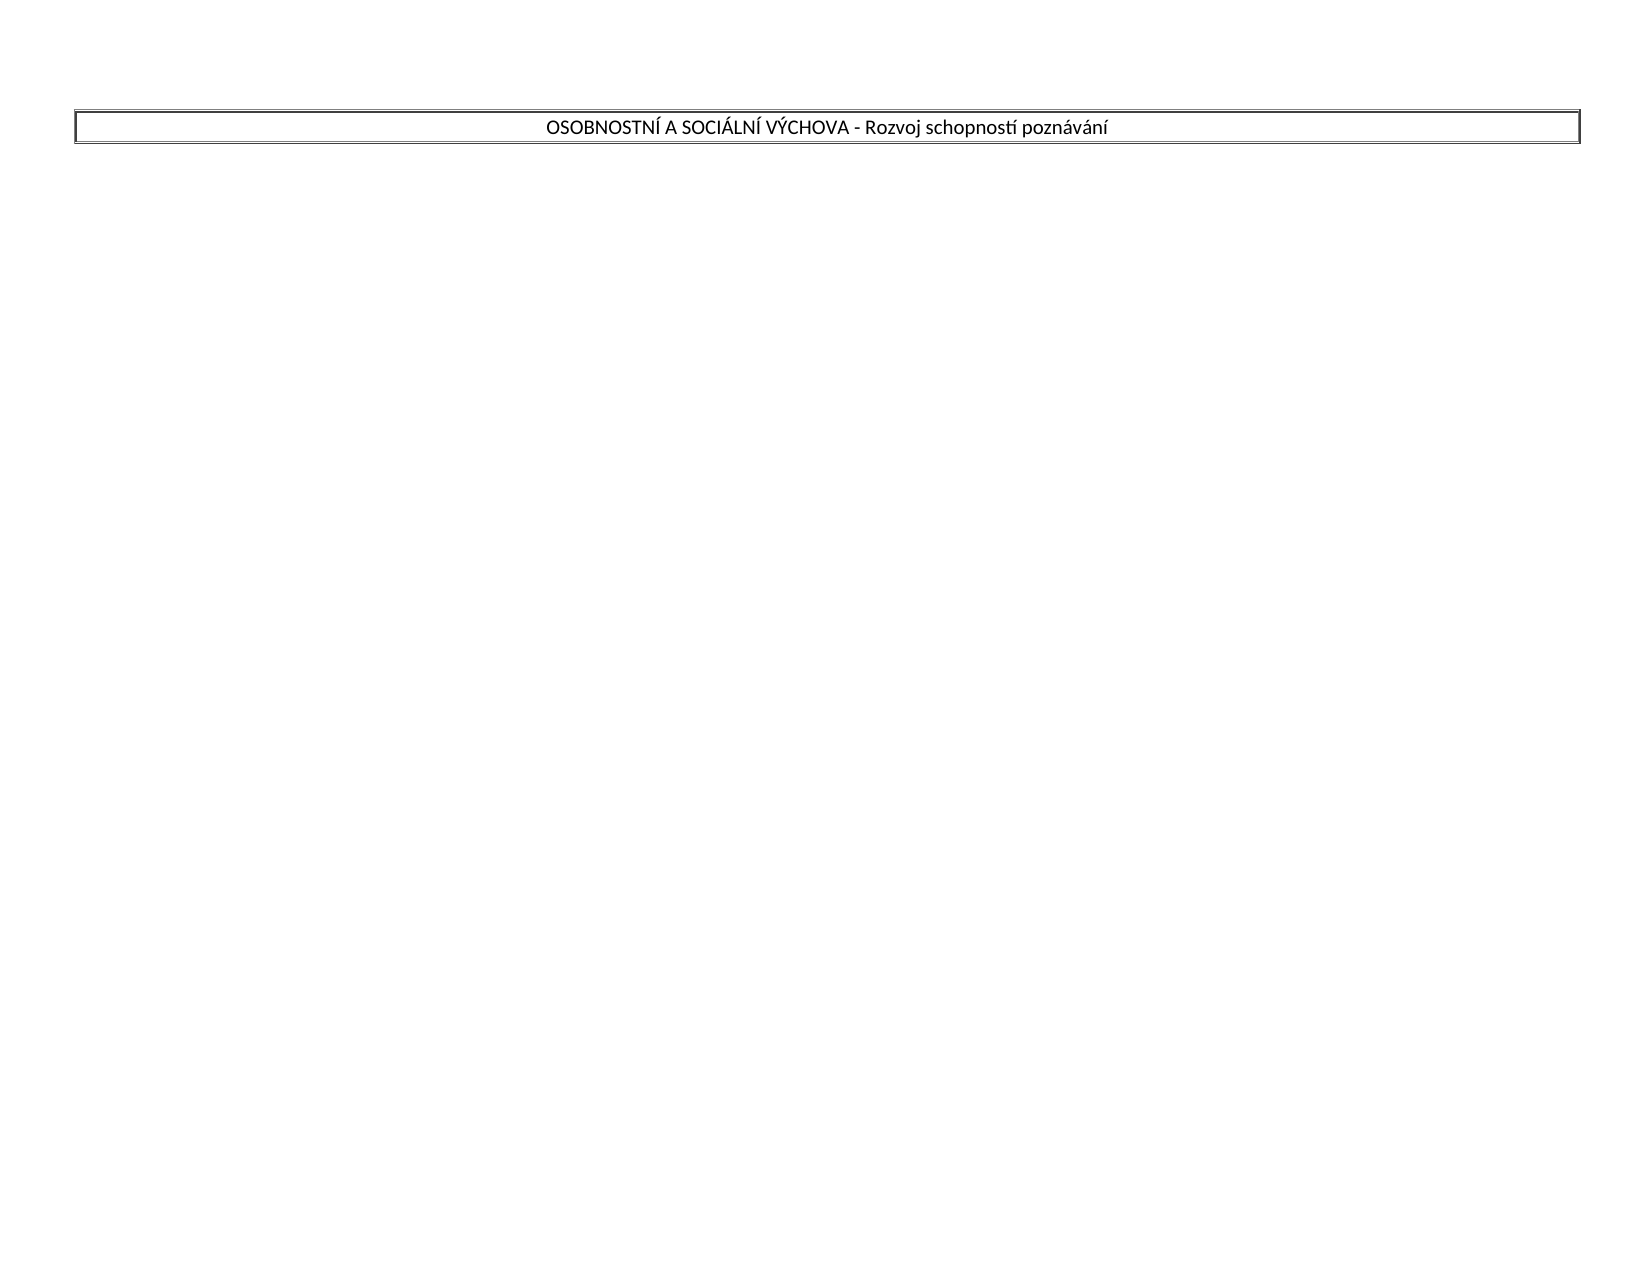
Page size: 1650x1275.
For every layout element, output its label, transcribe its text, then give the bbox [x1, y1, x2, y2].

table_cell OSOBNOSTNÍ A SOCIÁLNÍ VÝCHOVA - Rozvoj schopností poznávání [77, 113, 1578, 141]
